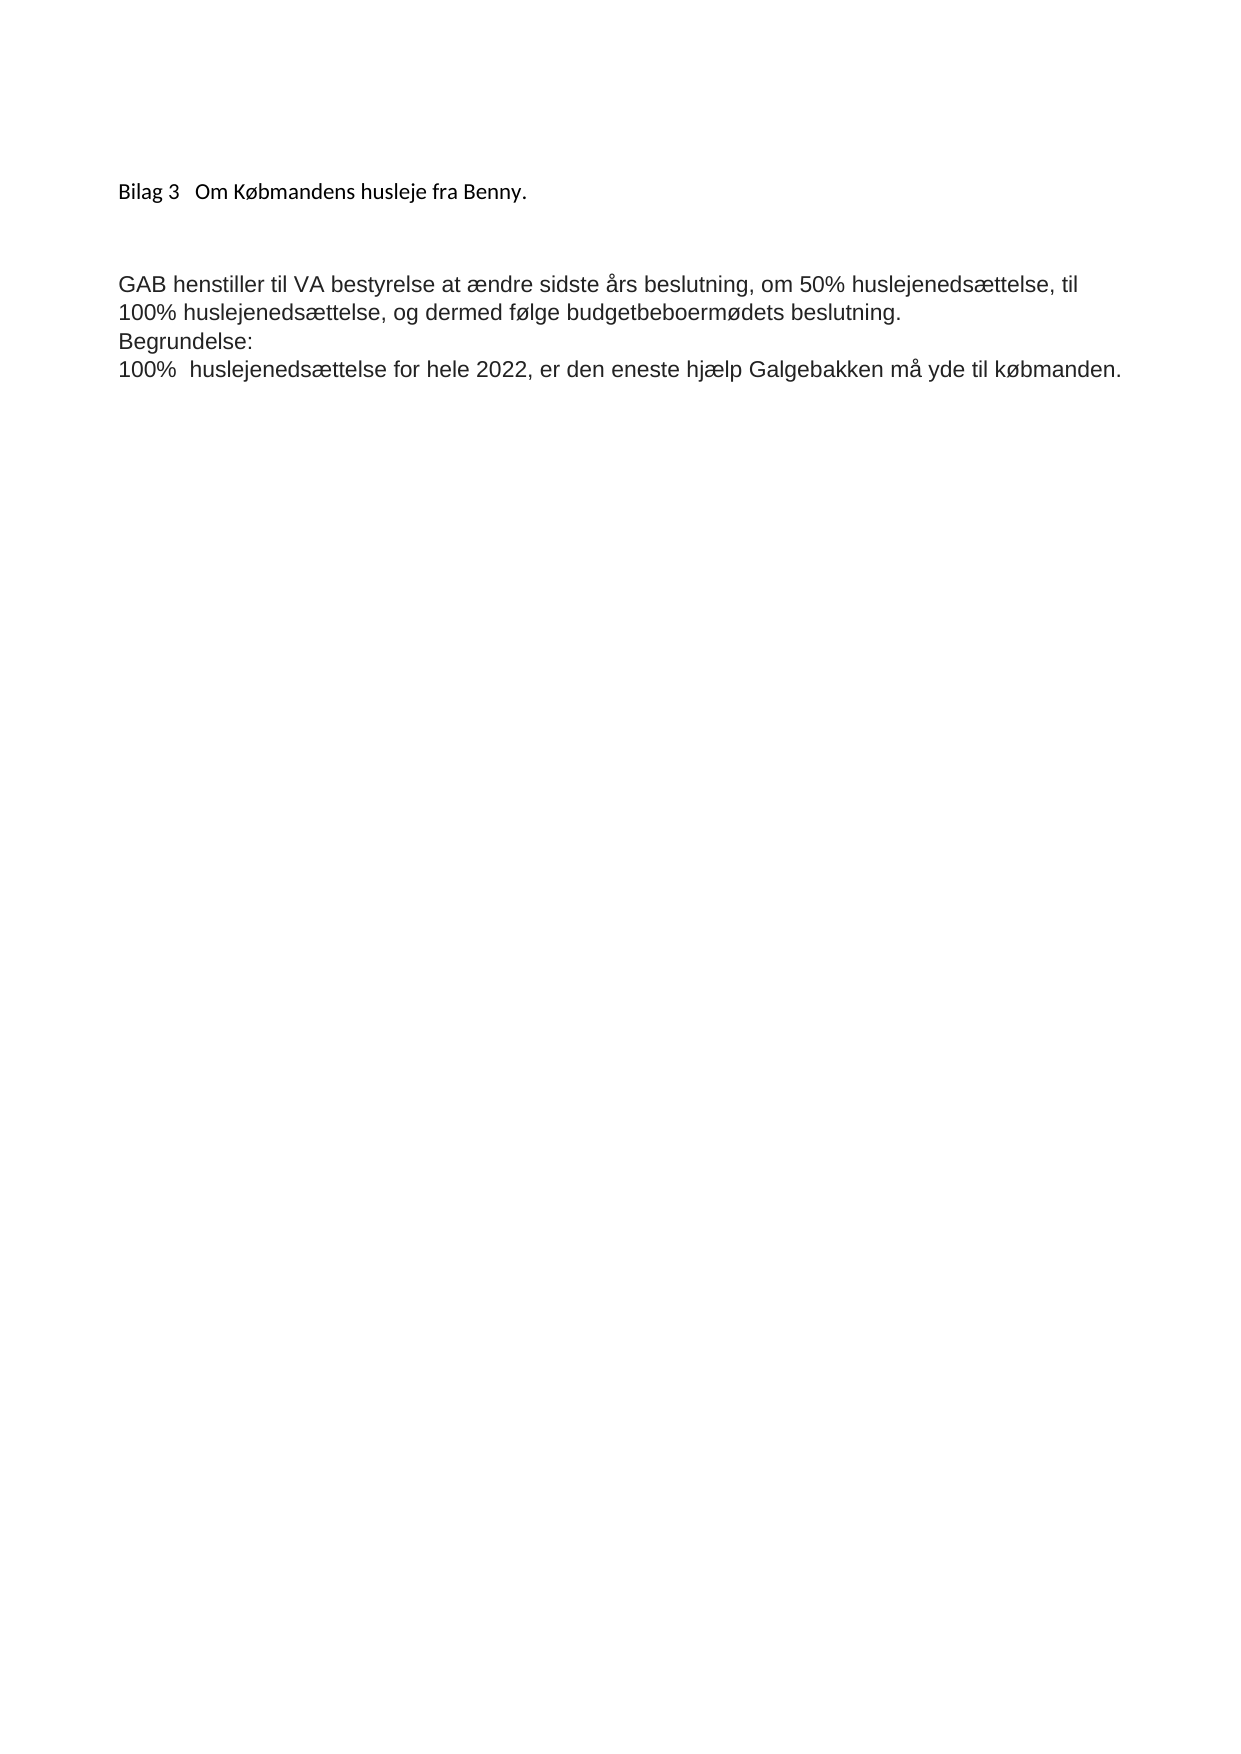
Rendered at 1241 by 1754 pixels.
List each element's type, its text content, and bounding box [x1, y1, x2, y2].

text GAB henstiller til VA bestyrelse at ændre sidste års beslutning, om 50% huslejenedsættelse, til 100% huslejenedsættelse, og dermed følge budgetbeboermødets beslutning. Begrundelse: 100% huslejenedsættelse for hele 2022, er den eneste hjælp Galgebakken må yde til købmanden. [118, 271, 1122, 356]
text Bilag 3 Om Købmandens husleje fra Benny. [118, 177, 1122, 205]
